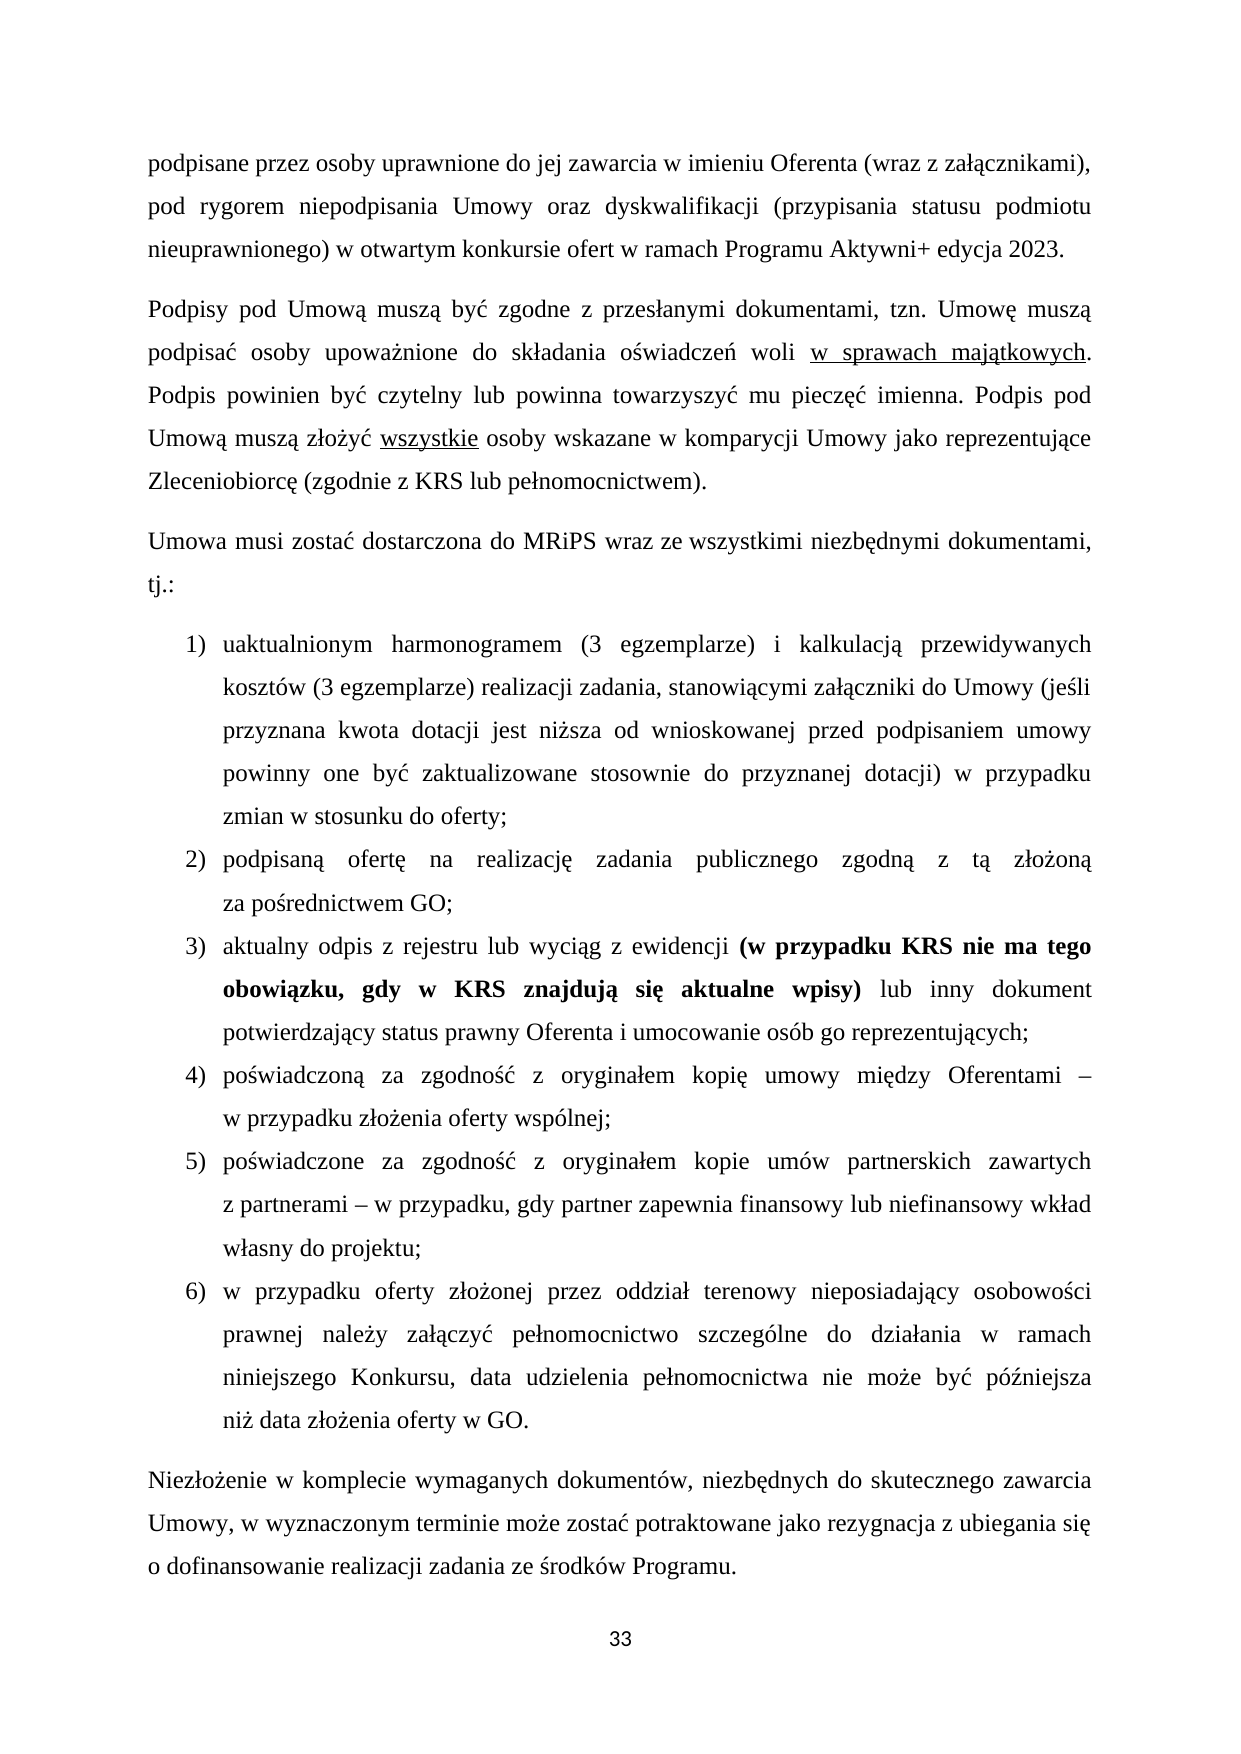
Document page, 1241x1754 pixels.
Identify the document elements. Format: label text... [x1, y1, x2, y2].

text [148, 148, 1092, 263]
list poświadczone za zgodność z oryginałem kopie umów partnerskich zawartych z partnerami – w przypadku, gdy partner zapewnia finansowy lub niefinansowy wkład własny do projektu; [185, 1146, 1092, 1261]
text Podpisy pod Umową muszą być zgodne z przesłanymi dokumentami, tzn. Umowę muszą podpisać osoby upoważnione do składania oświadczeń woli w sprawach majątkowych. Podpis powinien być czytelny lub powinna towarzyszyć mu pieczęć imienna. Podpis pod Umową muszą złożyć wszystkie osoby wskazane w komparycji Umowy jako reprezentujące Zleceniobiorcę (zgodnie z KRS lub pełnomocnictwem). [148, 294, 1092, 495]
list uaktualnionym harmonogramem (3 egzemplarze) i kalkulacją przewidywanych kosztów (3 egzemplarze) realizacji zadania, stanowiącymi załączniki do Umowy (jeśli przyznana kwota dotacji jest niższa od wnioskowanej przed podpisaniem umowy powinny one być zaktualizowane stosownie do przyznanej dotacji) w przypadku zmian w stosunku do oferty; [185, 629, 1092, 830]
list aktualny odpis z rejestru lub wyciąg z ewidencji (w przypadku KRS nie ma tego obowiązku, gdy w KRS znajdują się aktualne wpisy) lub inny dokument potwierdzający status prawny Oferenta i umocowanie osób go reprezentujących; [185, 931, 1092, 1046]
list w przypadku oferty złożonej przez oddział terenowy nieposiadający osobowości prawnej należy załączyć pełnomocnictwo szczególne do działania w ramach niniejszego Konkursu, data udzielenia pełnomocnictwa nie może być późniejsza niż data złożenia oferty w GO. [185, 1276, 1092, 1434]
text Umowa musi zostać dostarczona do MRiPS wraz ze wszystkimi niezbędnymi dokumentami, tj.: [148, 526, 1092, 598]
list poświadczoną za zgodność z oryginałem kopię umowy między Oferentami – w przypadku złożenia oferty wspólnej; [185, 1060, 1092, 1132]
text Niezłożenie w komplecie wymaganych dokumentów, niezbędnych do skutecznego zawarcia Umowy, w wyznaczonym terminie może zostać potraktowane jako rezygnacja z ubiegania się o dofinansowanie realizacji zadania ze środków Programu. [148, 1465, 1092, 1580]
list podpisaną ofertę na realizację zadania publicznego zgodną z tą złożoną za pośrednictwem GO; [185, 844, 1092, 916]
